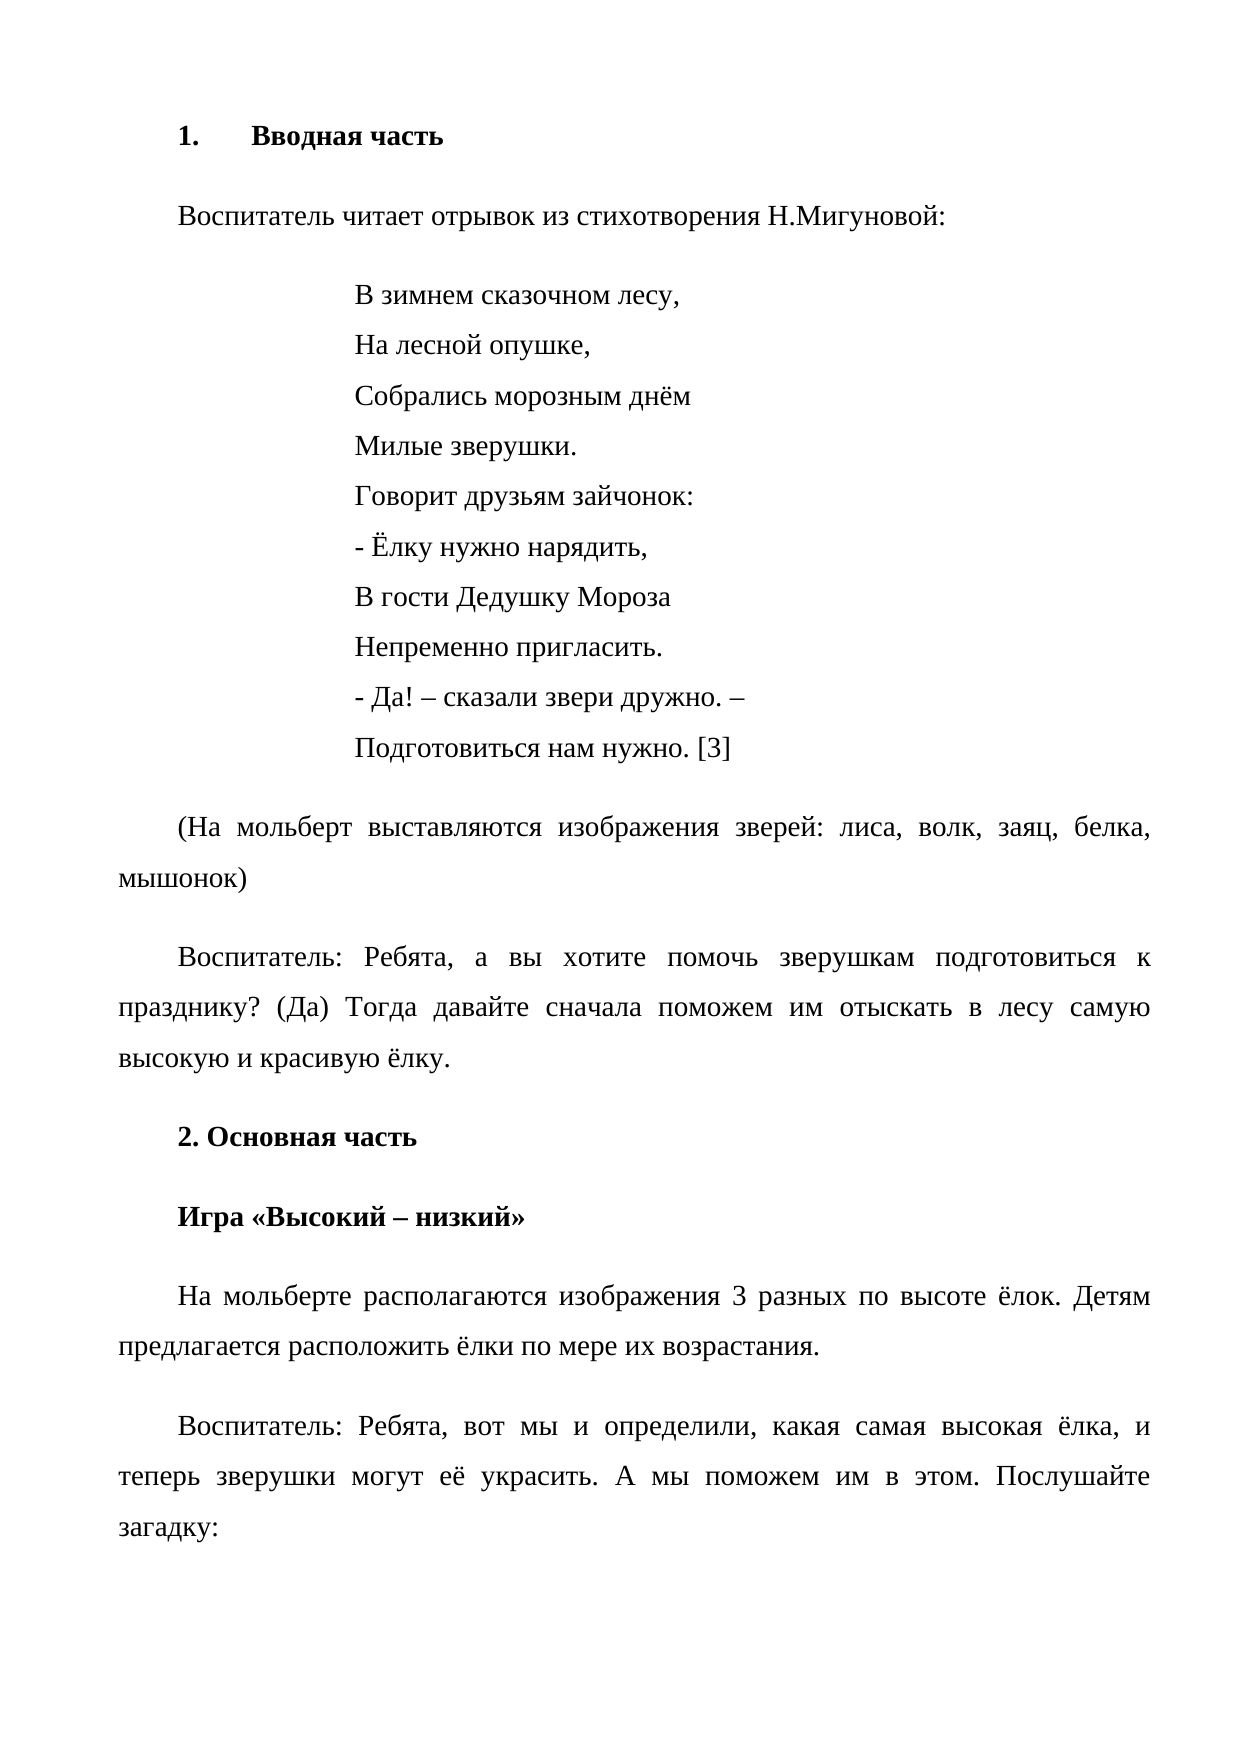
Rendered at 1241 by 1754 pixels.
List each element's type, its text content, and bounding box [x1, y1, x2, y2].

text Говорит друзьям зайчонок: [295, 478, 1152, 512]
text - Да! – сказали звери дружно. – [295, 679, 1152, 713]
text Непременно пригласить. [295, 629, 1152, 663]
text Милые зверушки. [295, 428, 1152, 462]
list Вводная часть [118, 118, 1152, 152]
text Воспитатель читает отрывок из стихотворения Н.Мигуновой: [118, 198, 1152, 231]
text 2. Основная часть [118, 1119, 1152, 1153]
text (На мольберт выставляются изображения зверей: лиса, волк, заяц, белка, мышонок) [118, 809, 1152, 893]
text Воспитатель: Ребята, а вы хотите помочь зверушкам подготовиться к празднику? (Да) Тогда давайте сначала поможем им отыскать в лесу самую высокую и красивую ёлку. [118, 939, 1152, 1073]
text На лесной опушке, [295, 327, 1152, 361]
text В гости Дедушку Мороза [295, 579, 1152, 612]
text Собрались морозным днём [295, 378, 1152, 411]
text В зимнем сказочном лесу, [295, 277, 1152, 311]
text На мольберте располагаются изображения 3 разных по высоте ёлок. Детям предлагается расположить ёлки по мере их возрастания. [118, 1278, 1152, 1362]
text Игра «Высокий – низкий» [118, 1199, 1152, 1232]
text Воспитатель: Ребята, вот мы и определили, какая самая высокая ёлка, и теперь зверушки могут её украсить. А мы поможем им в этом. Послушайте загадку: [118, 1408, 1152, 1542]
text Подготовиться нам нужно. [3] [295, 730, 1152, 763]
text - Ёлку нужно нарядить, [295, 529, 1152, 562]
